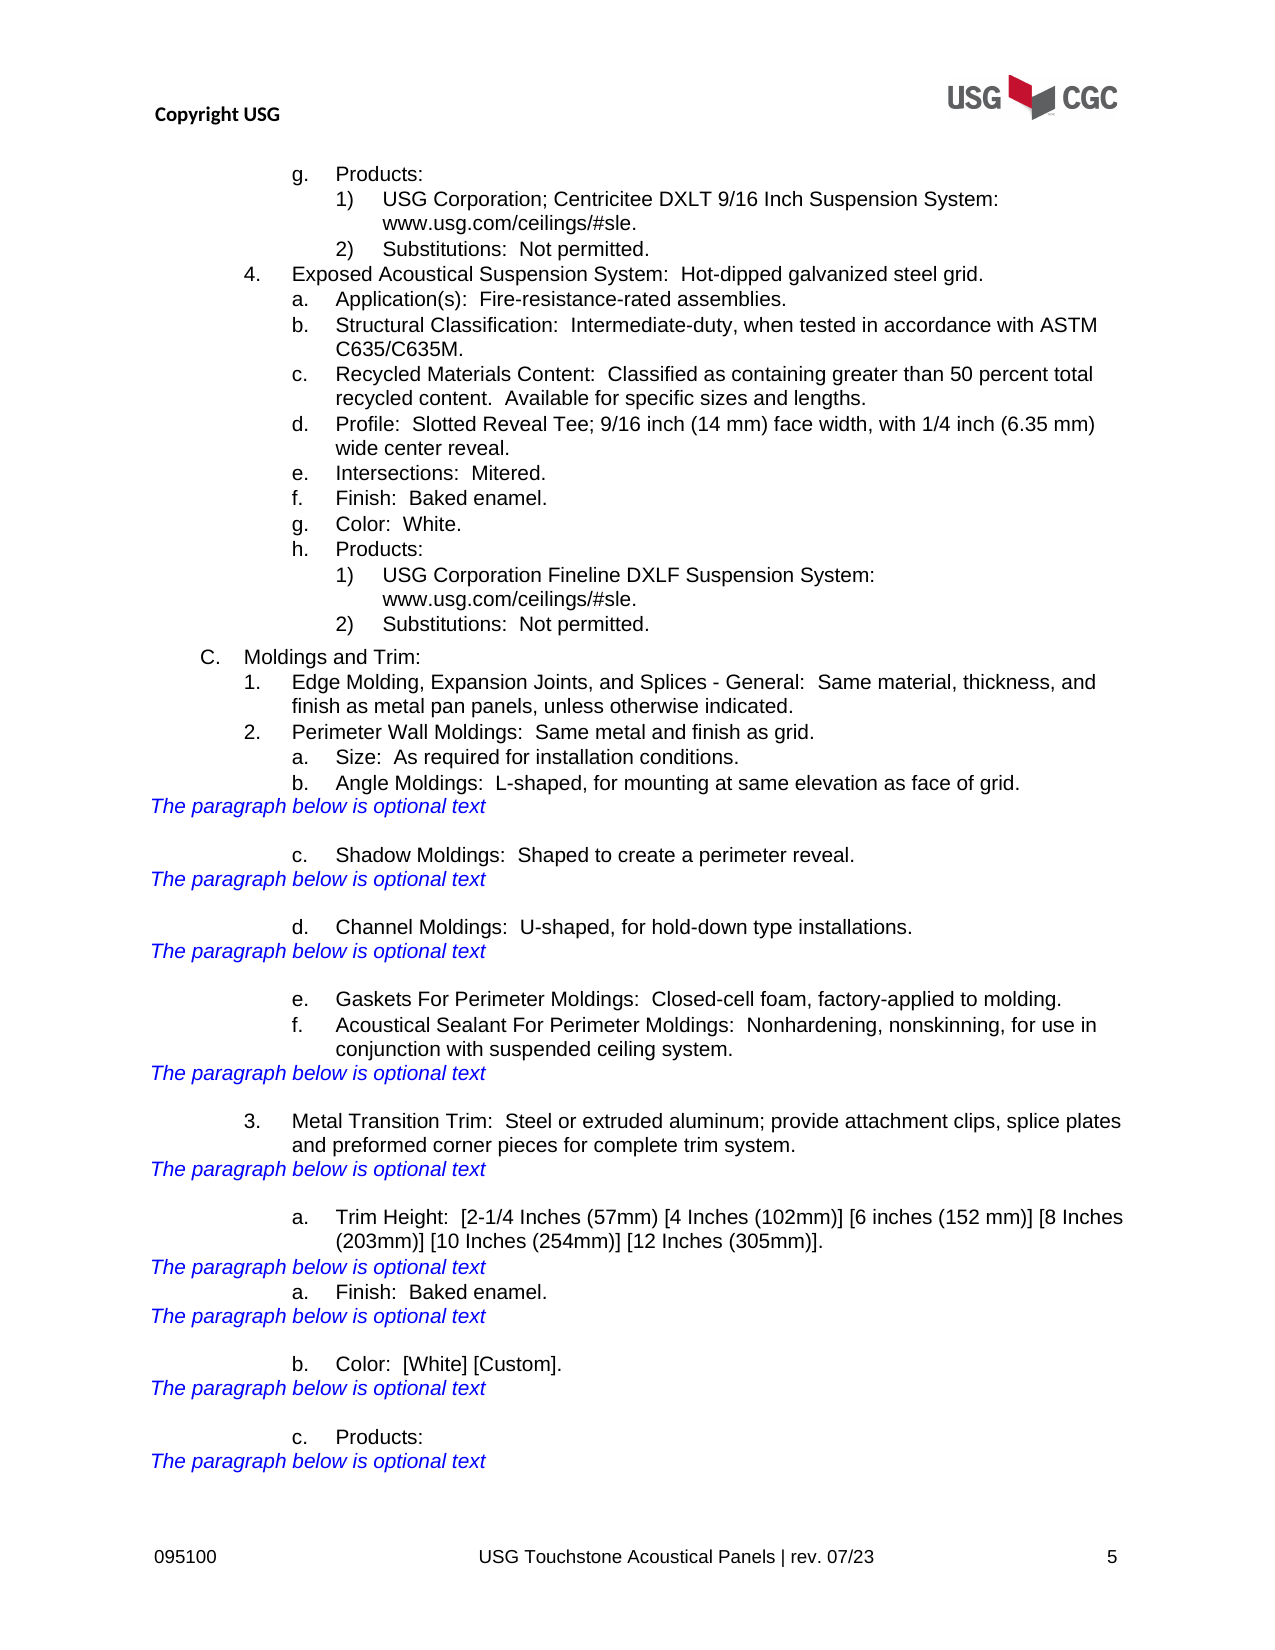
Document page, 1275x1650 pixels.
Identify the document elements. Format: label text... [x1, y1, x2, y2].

list The paragraph below is optional text [150, 939, 1125, 963]
text Products: [292, 1424, 1125, 1448]
text USG Corporation Fineline DXLF Suspension System: www.usg.com/ceilings/#sle. [335, 562, 1125, 610]
text Substitutions: Not permitted. [335, 236, 1125, 260]
text Exposed Acoustical Suspension System: Hot-dipped galvanized steel grid. [244, 262, 1125, 286]
text Finish: Baked enamel. [292, 1280, 1125, 1304]
text Shadow Moldings: Shaped to create a perimeter reveal. [292, 843, 1125, 867]
list Trim Height: [2-1/4 Inches (57mm) [4 Inches (102mm)] [6 inches (152 mm)] [8 Inches (203mm)] [10 Inches (254mm)] [12 Inches (305mm)]. [292, 1205, 1125, 1253]
picture [948, 75, 1118, 120]
list The paragraph below is optional text [150, 1448, 1125, 1472]
text Finish: Baked enamel. [292, 486, 1125, 510]
text Gaskets For Perimeter Moldings: Closed-cell foam, factory-applied to molding. [292, 987, 1125, 1011]
text Substitutions: Not permitted. [335, 612, 1125, 636]
text Angle Moldings: L-shaped, for mounting at same elevation as face of grid. [292, 770, 1125, 794]
text Profile: Slotted Reveal Tee; 9/16 inch (14 mm) face width, with 1/4 inch (6.35 mm) wide center reveal. [292, 411, 1125, 459]
text Products: [292, 162, 1125, 186]
text USG Corporation; Centricitee DXLT 9/16 Inch Suspension System: www.usg.com/ceilings/#sle. [335, 187, 1125, 235]
list The paragraph below is optional text [150, 1376, 1125, 1400]
text Products: [292, 537, 1125, 561]
text Metal Transition Trim: Steel or extruded aluminum; provide attachment clips, splice plates and preformed corner pieces for complete trim system. [244, 1109, 1125, 1157]
list The paragraph below is optional text [150, 1254, 1125, 1278]
text Perimeter Wall Moldings: Same metal and finish as grid. [244, 719, 1125, 743]
text Channel Moldings: U-shaped, for hold-down type installations. [292, 915, 1125, 939]
list The paragraph below is optional text [150, 1304, 1125, 1328]
list The paragraph below is optional text [150, 794, 1125, 818]
list The paragraph below is optional text [150, 867, 1125, 891]
text Structural Classification: Intermediate-duty, when tested in accordance with ASTM C635/C635M. [292, 313, 1125, 361]
list The paragraph below is optional text [150, 1061, 1125, 1084]
text Recycled Materials Content: Classified as containing greater than 50 percent total recycled content. Available for specific sizes and lengths. [292, 362, 1125, 410]
text Size: As required for installation conditions. [292, 745, 1125, 769]
text Color: [White] [Custom]. [292, 1352, 1125, 1376]
text Moldings and Trim: [200, 645, 1125, 669]
text Edge Molding, Expansion Joints, and Splices - General: Same material, thickness, and finish as metal pan panels, unless otherwise indicated. [244, 670, 1125, 718]
text Acoustical Sealant For Perimeter Moldings: Nonhardening, nonskinning, for use in conjunction with suspended ceiling system. [292, 1013, 1125, 1061]
text Intersections: Mitered. [292, 461, 1125, 485]
text Application(s): Fire-resistance-rated assemblies. [292, 287, 1125, 311]
text Color: White. [292, 512, 1125, 536]
list The paragraph below is optional text [150, 1157, 1125, 1181]
